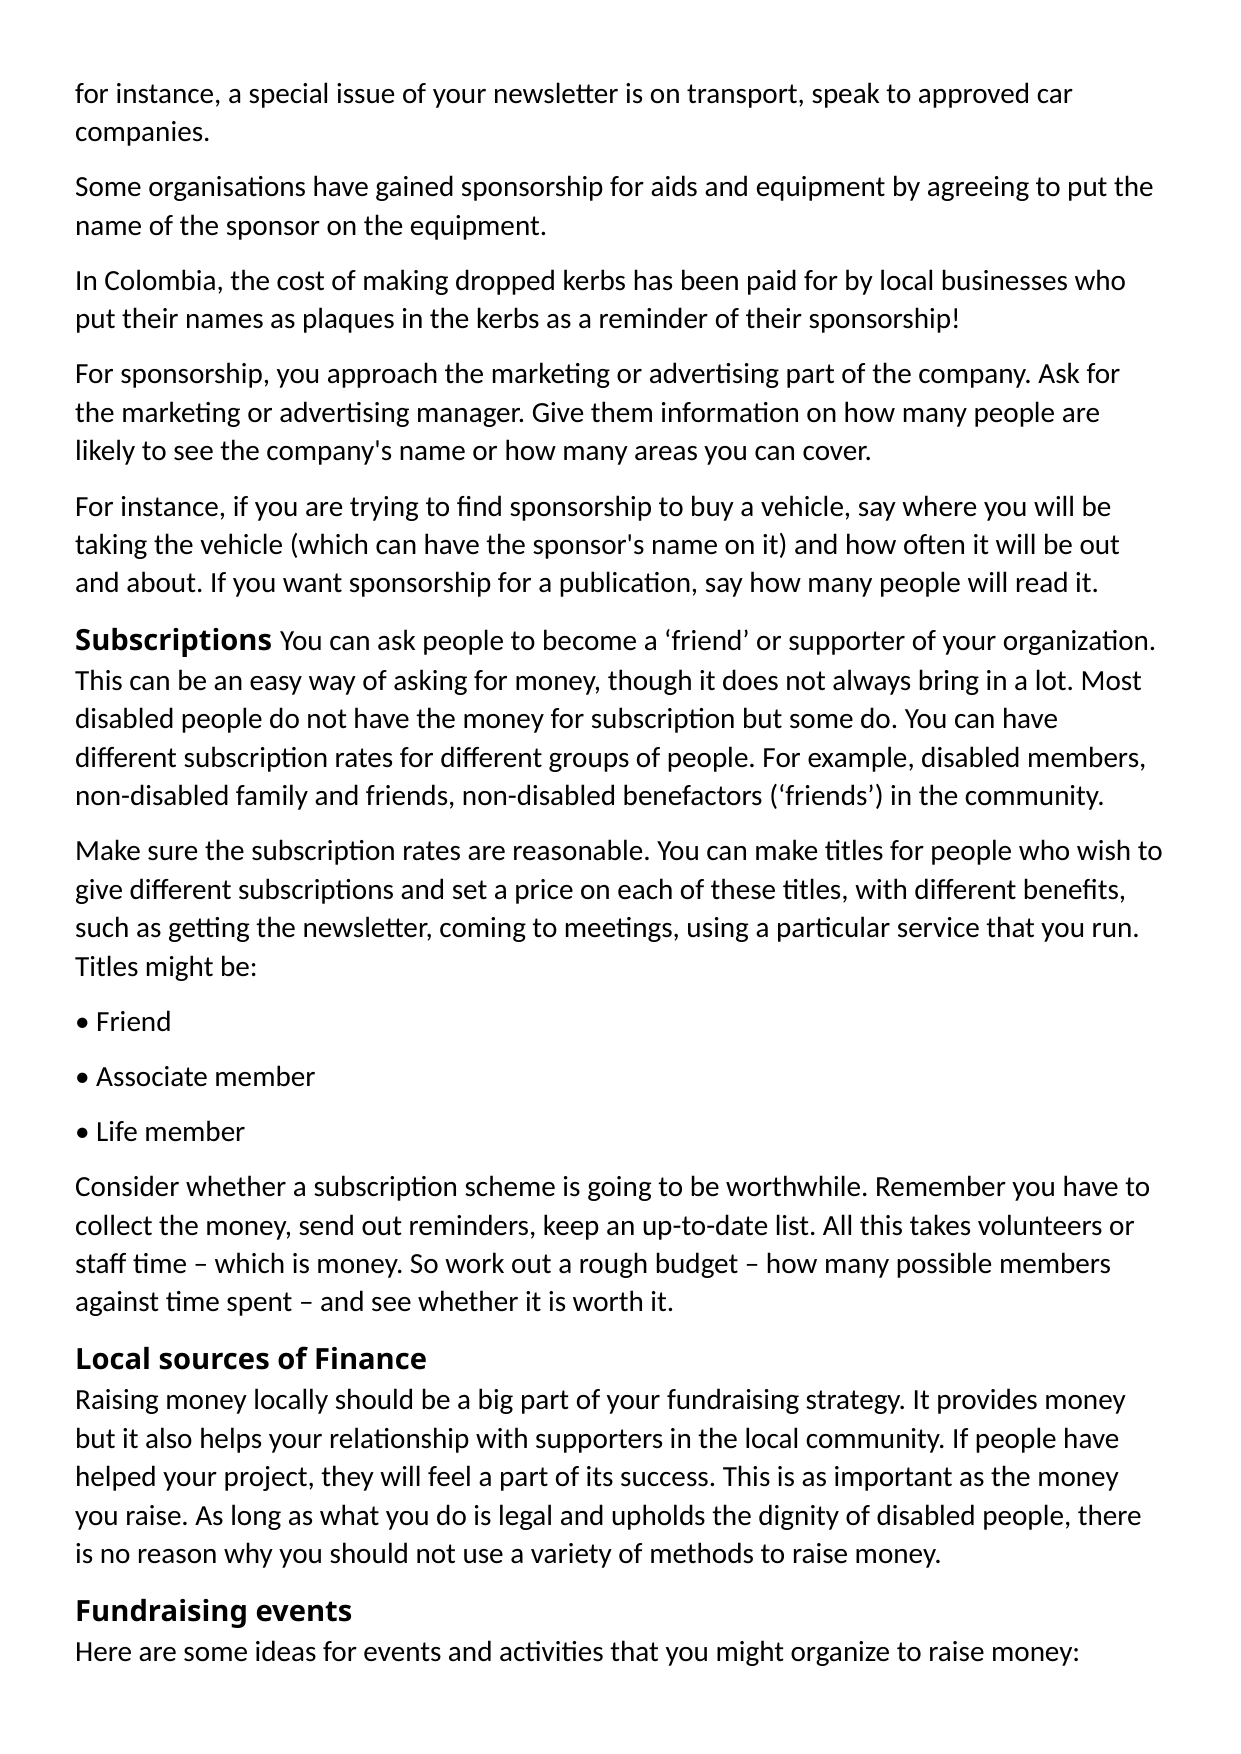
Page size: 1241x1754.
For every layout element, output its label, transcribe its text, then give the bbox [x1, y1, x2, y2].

text Some organisations have gained sponsorship for aids and equipment by agreeing to put the name of the sponsor on the equipment. [75, 168, 1165, 243]
text • Associate member [75, 1058, 1165, 1094]
subtitle Local sources of Finance [75, 1339, 1165, 1378]
text • Friend [75, 1003, 1165, 1038]
text Make sure the subscription rates are reasonable. You can make titles for people who wish to give different subscriptions and set a price on each of these titles, with different benefits, such as getting the newsletter, coming to meetings, using a particular service that you run. Titles might be: [75, 832, 1165, 983]
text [75, 75, 1165, 149]
text Here are some ideas for events and activities that you might organize to raise money: [75, 1633, 1165, 1669]
text For sponsorship, you approach the marketing or advertising part of the company. Ask for the marketing or advertising manager. Give them information on how many people are likely to see the company's name or how many areas you can cover. [75, 356, 1165, 468]
text Subscriptions You can ask people to become a ‘friend’ or supporter of your organization. This can be an easy way of asking for money, though it does not always bring in a lot. Most disabled people do not have the money for subscription but some do. You can have different subscription rates for different groups of people. For example, disabled members, non-disabled family and friends, non-disabled benefactors (‘friends’) in the community. [75, 619, 1165, 813]
text In Colombia, the cost of making dropped kerbs has been paid for by local businesses who put their names as plaques in the kerbs as a reminder of their sponsorship! [75, 262, 1165, 336]
text For instance, if you are trying to find sponsorship to buy a vehicle, say where you will be taking the vehicle (which can have the sponsor's name on it) and how often it will be out and about. If you want sponsorship for a publication, say how many people will read it. [75, 488, 1165, 600]
subtitle Fundraising events [75, 1590, 1165, 1630]
text Raising money locally should be a big part of your fundraising strategy. It provides money but it also helps your relationship with supporters in the local community. If people have helped your project, they will feel a part of its success. This is as important as the money you raise. As long as what you do is legal and upholds the dignity of disabled people, there is no reason why you should not use a variety of methods to raise money. [75, 1381, 1165, 1571]
text • Life member [75, 1113, 1165, 1149]
text Consider whether a subscription scheme is going to be worthwhile. Remember you have to collect the money, send out reminders, keep an up-to-date list. All this takes volunteers or staff time – which is money. So work out a rough budget – how many possible members against time spent – and see whether it is worth it. [75, 1168, 1165, 1319]
